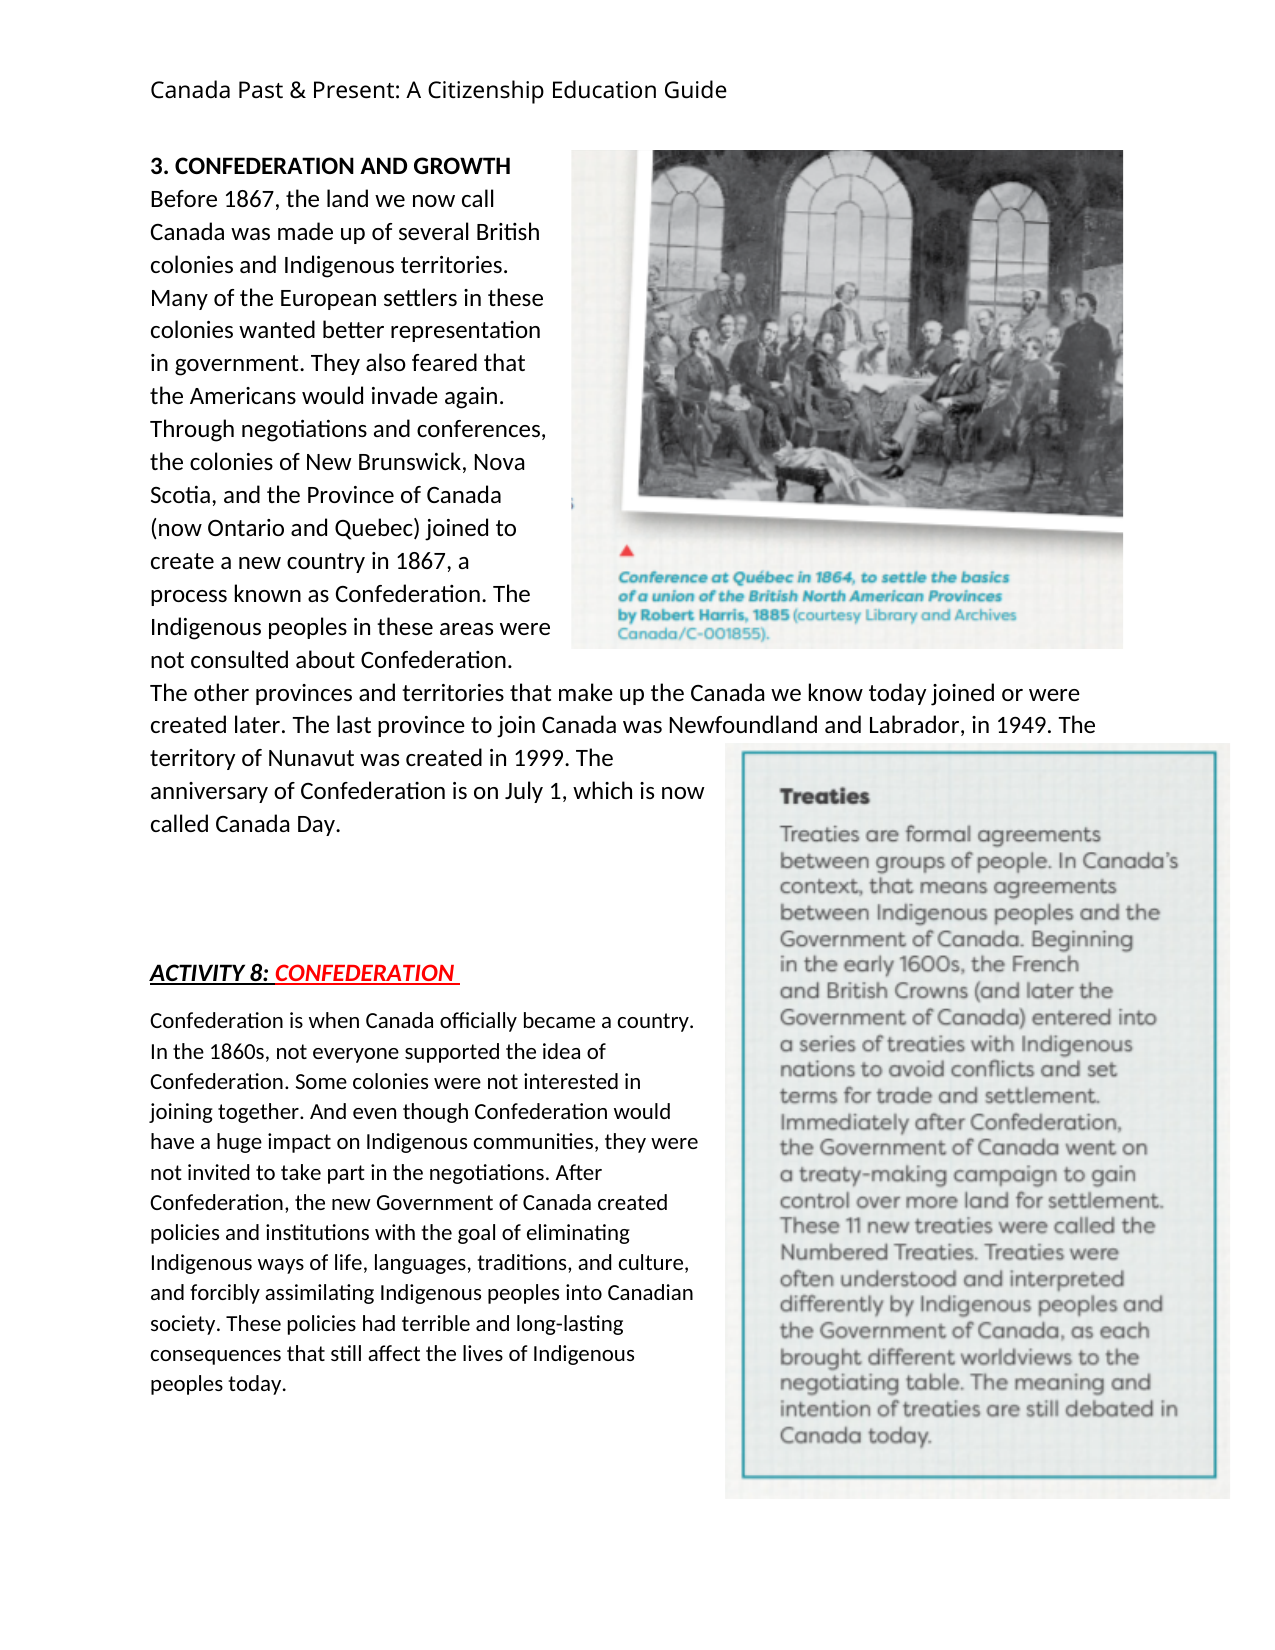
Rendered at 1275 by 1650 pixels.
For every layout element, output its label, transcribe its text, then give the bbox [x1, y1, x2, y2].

picture [723, 743, 1230, 1496]
text ACTIVITY 8: CONFEDERATION [150, 957, 723, 988]
text Confederation is when Canada officially became a country. In the 1860s, not everyone supported the idea of Confederation. Some colonies were not interested in joining together. And even though Confederation would have a huge impact on Indigenous communities, they were not invited to take part in the negotiations. After Confederation, the new Government of Canada created policies and institutions with the goal of eliminating Indigenous ways of life, languages, traditions, and culture, and forcibly assimilating Indigenous peoples into Canadian society. These policies had terrible and long-lasting consequences that still affect the lives of Indigenous peoples today. [150, 1007, 723, 1397]
picture [570, 150, 1122, 647]
